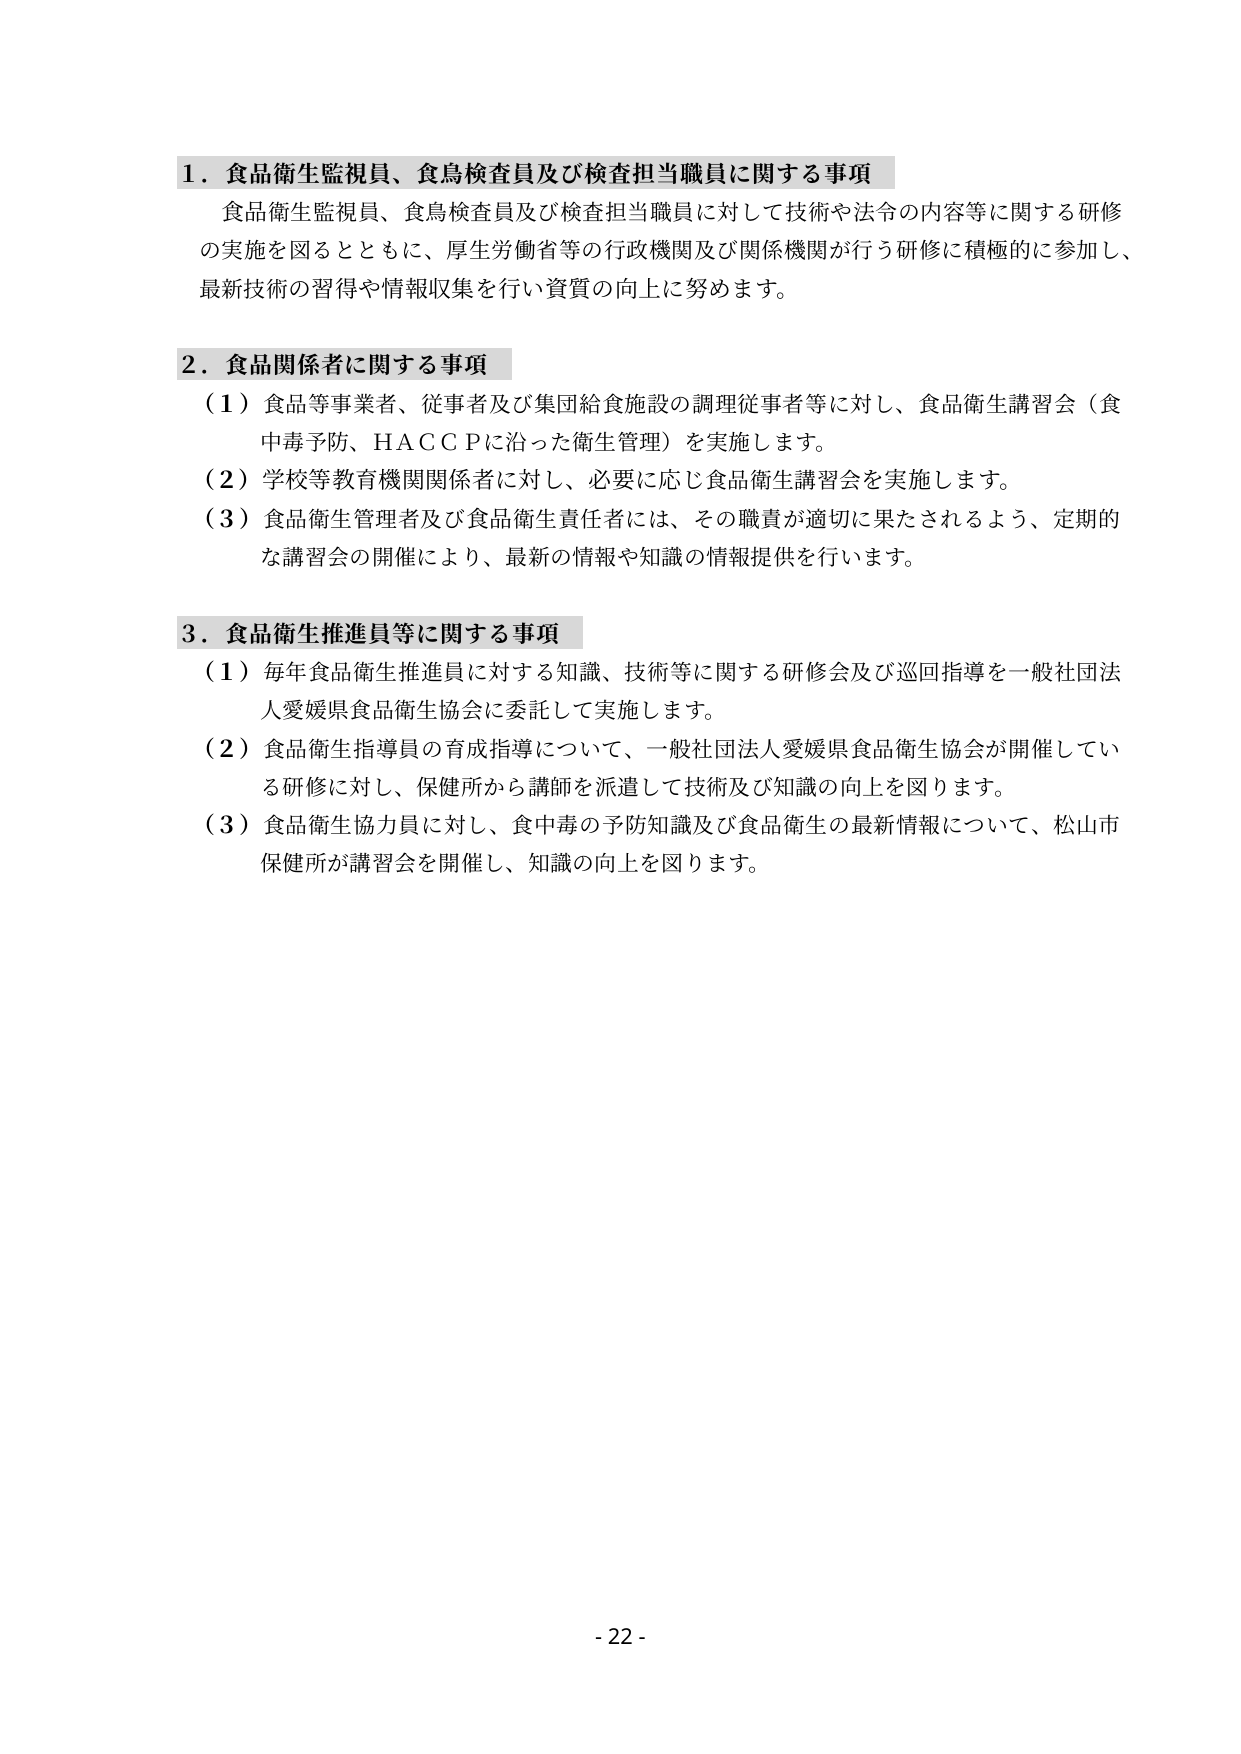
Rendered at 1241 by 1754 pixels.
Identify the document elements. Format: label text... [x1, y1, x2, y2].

text ２．食品関係者に関する事項 [177, 345, 1122, 383]
text （３）食品衛生協力員に対し、食中毒の予防知識及び食品衛生の最新情報について、松山市保健所が講習会を開催し、知識の向上を図ります。 [192, 805, 1122, 881]
text 食品衛生監視員、食鳥検査員及び検査担当職員に対して技術や法令の内容等に関する研修の実施を図るとともに、厚生労働省等の行政機関及び関係機関が行う研修に積極的に参加し、最新技術の習得や情報収集を行い資質の向上に努めます。 [199, 191, 1122, 306]
text （２）学校等教育機関関係者に対し、必要に応じ食品衛生講習会を実施します。 [192, 460, 1122, 498]
text （１）食品等事業者、従事者及び集団給食施設の調理従事者等に対し、食品衛生講習会（食中毒予防、ＨＡＣＣＰに沿った衛生管理）を実施します。 [192, 383, 1122, 460]
text （３）食品衛生管理者及び食品衛生責任者には、その職責が適切に果たされるよう、定期的な講習会の開催により、最新の情報や知識の情報提供を行います。 [192, 498, 1122, 575]
text （２）食品衛生指導員の育成指導について、一般社団法人愛媛県食品衛生協会が開催している研修に対し、保健所から講師を派遣して技術及び知識の向上を図ります。 [192, 728, 1122, 805]
text ３．食品衛生推進員等に関する事項 [177, 613, 1122, 651]
text （１）毎年食品衛生推進員に対する知識、技術等に関する研修会及び巡回指導を一般社団法人愛媛県食品衛生協会に委託して実施します。 [192, 651, 1122, 728]
text １．食品衛生監視員、食鳥検査員及び検査担当職員に関する事項 [177, 153, 1122, 191]
